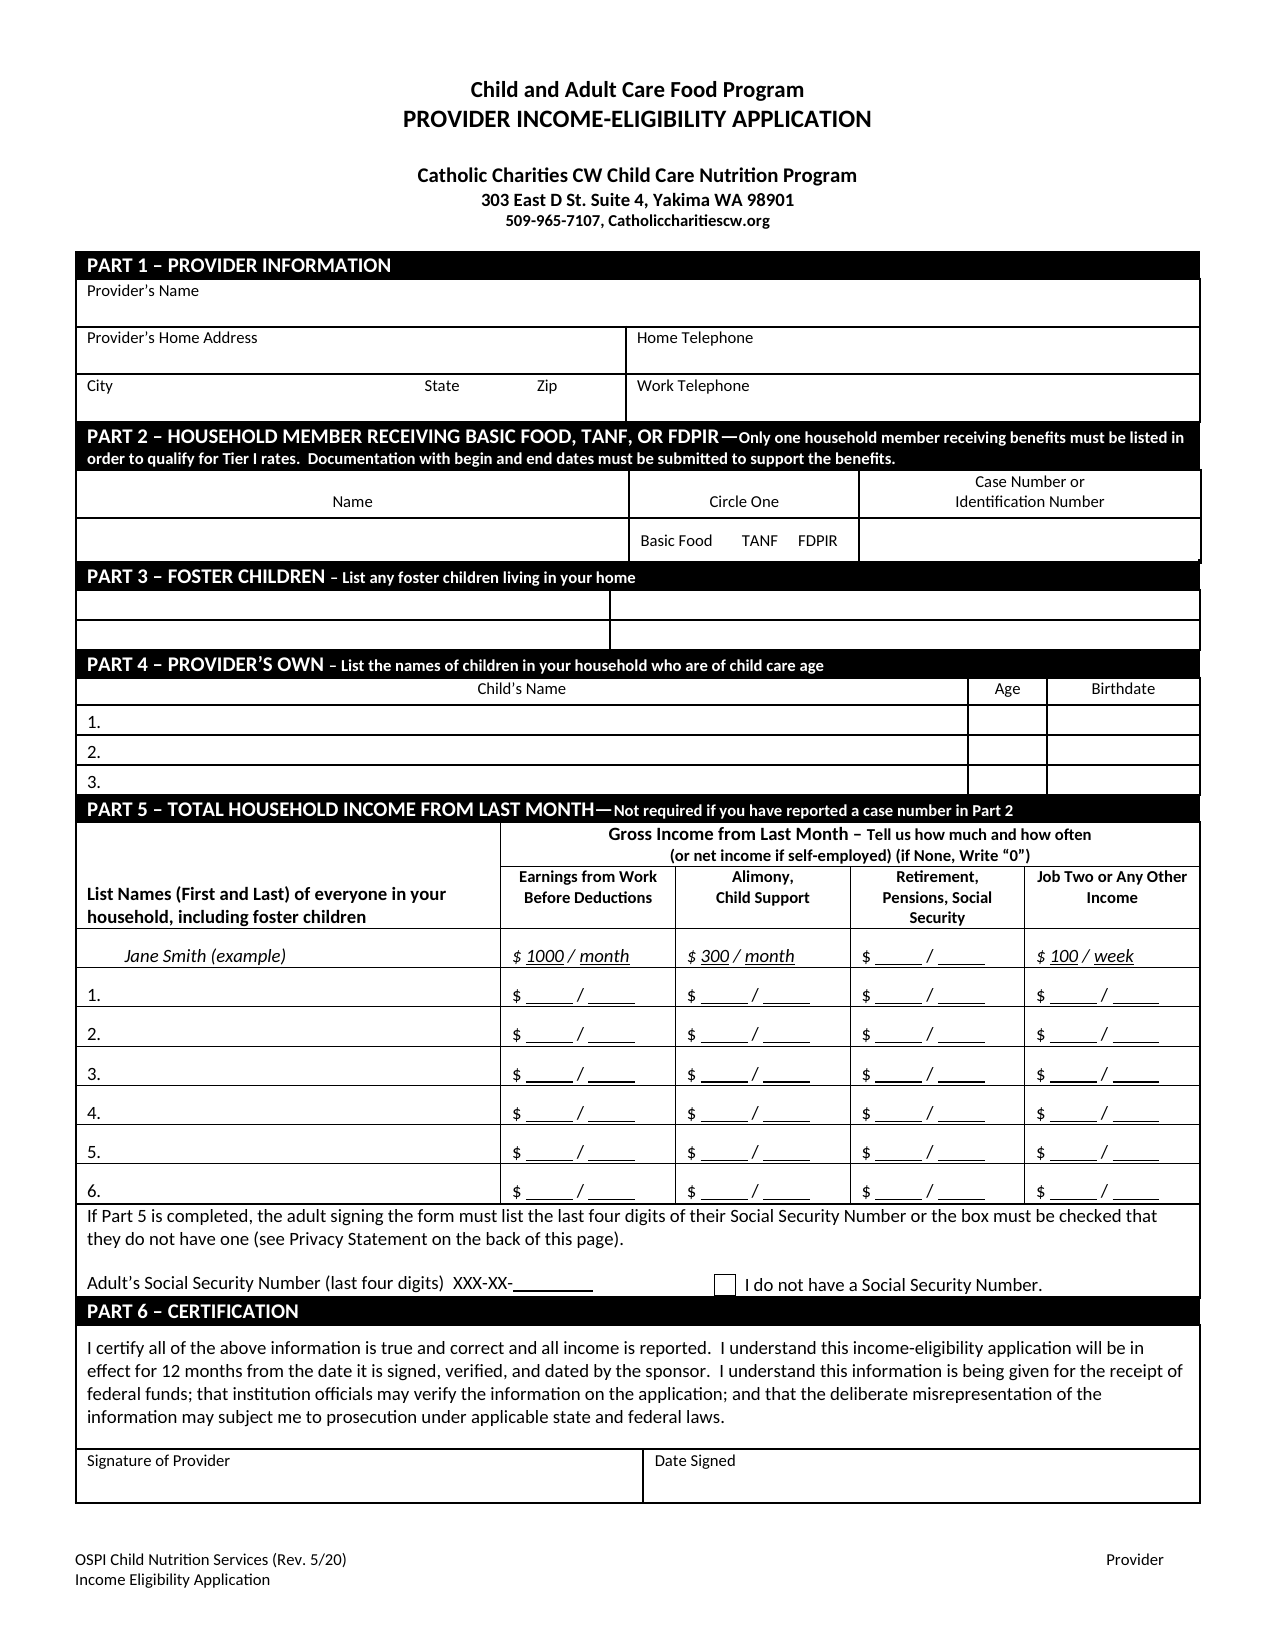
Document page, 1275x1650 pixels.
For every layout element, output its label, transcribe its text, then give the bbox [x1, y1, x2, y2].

table_cell If Part 5 is completed, the adult signing the form must list the last four digits of their Social Security Number or the box must be checked that they do not have one (see Privacy Statement on the back of this page). [77, 1205, 1199, 1251]
table_cell Gross Income from Last Month – Tell us how much and how often (or net income if self-employed) (if None, Write “0”) [501, 823, 1199, 866]
table_cell $ / [501, 1007, 675, 1046]
table_cell [969, 736, 1046, 764]
table_cell [77, 519, 628, 561]
table_cell $ / [1025, 1125, 1199, 1163]
table_cell PART 2 – HOUSEHOLD MEMBER Receiving Basic Food, TANF, or FDPIR—Only one household member receiving benefits must be listed in order to qualify for Tier I rates. Documentation with begin and end dates must be submitted to support the benefits. [76, 423, 1199, 469]
text Child and Adult Care Food Program [75, 75, 1200, 103]
table_cell 2. [77, 1007, 500, 1046]
table_cell 1. [77, 968, 500, 1006]
table_cell Name [77, 471, 628, 517]
table_cell Work Telephone [627, 375, 1199, 421]
table_cell Part 5 – Total Household Income from Last Month—Not required if you have reported a case number in Part 2 [76, 796, 1199, 821]
table_cell Provider’s Name [77, 280, 1199, 326]
table_cell $ / [851, 1047, 1024, 1085]
table_cell $ / [851, 1125, 1024, 1163]
table_cell Circle One [630, 471, 858, 517]
table_cell $ / [851, 929, 1024, 967]
table_cell $ / [851, 1086, 1024, 1124]
table_cell [77, 766, 967, 794]
table_cell $ 300 / month [676, 929, 850, 967]
table_cell $ / [851, 968, 1024, 1006]
table_cell [969, 766, 1046, 794]
table_cell Earnings from Work Before Deductions [501, 867, 675, 928]
table_cell 4. [77, 1086, 500, 1124]
table_cell Job Two or Any Other Income [1025, 867, 1199, 928]
table_cell [611, 591, 1199, 619]
table_cell PART 4 – PROVIDER’S OWN – List the names of children in your household who are of child care age [76, 651, 1199, 677]
table_cell $ / [1025, 968, 1199, 1006]
table_cell [969, 706, 1046, 734]
table_cell Retirement, Pensions, Social Security [851, 867, 1024, 928]
table_cell $ / [501, 968, 675, 1006]
text PROVIDER INCOME-ELIGIBILITY APPLICATION [75, 103, 1200, 133]
table_cell Case Number or Identification Number [860, 471, 1200, 517]
table_cell $ / [676, 1047, 850, 1085]
table_cell $ / [676, 1164, 850, 1203]
table_header PART 1 – PROVIDER INFORMATION [76, 252, 1199, 278]
table_cell Age [969, 679, 1046, 704]
table_cell $ / [501, 1047, 675, 1085]
table_cell Adult’s Social Security Number (last four digits) XXX-XX- [77, 1251, 638, 1296]
table_cell $ / [1025, 1007, 1199, 1046]
table_cell 6. [77, 1164, 500, 1203]
table_cell $ 100 / week [1025, 929, 1199, 967]
table_cell Basic Food TANF FDPIR [630, 519, 858, 561]
table_cell $ 1000 / month [501, 929, 675, 967]
table_cell [1048, 706, 1199, 734]
text 509-965-7107, Catholiccharitiescw.org [75, 211, 1200, 231]
table_cell $ / [1025, 1164, 1199, 1203]
table_cell $ / [676, 968, 850, 1006]
table_cell [1048, 766, 1199, 794]
table_cell $ / [501, 1125, 675, 1163]
table_cell Alimony, Child Support [676, 867, 850, 928]
table_cell 3. [77, 1047, 500, 1085]
table_cell 5. [77, 1125, 500, 1163]
table_cell $ / [1025, 1086, 1199, 1124]
table_cell PART 6 – CERTIFICATION [76, 1299, 1199, 1324]
table_cell $ / [676, 1125, 850, 1163]
table_cell $ / [1025, 1047, 1199, 1085]
table_cell $ / [851, 1007, 1024, 1046]
table_cell List Names (First and Last) of everyone in your household, including foster children [77, 823, 500, 928]
table_cell [1048, 736, 1199, 764]
table_cell $ / [501, 1164, 675, 1203]
table_cell $ / [501, 1086, 675, 1124]
table_cell $ / [851, 1164, 1024, 1203]
table_cell Home Telephone [627, 328, 1199, 373]
table_cell $ / [676, 1007, 850, 1046]
table_cell [860, 519, 1200, 561]
table_cell City State Zip [77, 375, 625, 421]
table_cell Birthdate [1048, 679, 1199, 704]
table_cell I certify all of the above information is true and correct and all income is reported. I understand this income-eligibility application will be in effect for 12 months from the date it is signed, verified, and dated by the sponsor. I understand this information is being given for the receipt of federal funds; that institution officials may verify the information on the application; and that the deliberate misrepresentation of the information may subject me to prosecution under applicable state and federal laws. [77, 1326, 1199, 1448]
text Catholic Charities CW Child Care Nutrition Program [75, 162, 1200, 188]
table_cell Date Signed [644, 1450, 1199, 1502]
table_cell Signature of Provider [77, 1450, 642, 1502]
table_cell [77, 706, 967, 734]
table_cell [77, 736, 967, 764]
table_cell Provider’s Home Address [77, 328, 625, 373]
table_cell [77, 591, 609, 619]
table_cell [611, 621, 1199, 649]
table_cell PART 3 – FOSTER CHILDREN – List any foster children living in your home [76, 564, 1199, 589]
table_cell [77, 621, 609, 649]
table_cell I do not have a Social Security Number. [638, 1251, 1199, 1296]
table_cell $ / [676, 1086, 850, 1124]
table_cell Child’s Name [77, 679, 967, 704]
text 303 East D St. Suite 4, Yakima WA 98901 [75, 188, 1200, 211]
table_cell Jane Smith (example) [77, 929, 500, 967]
